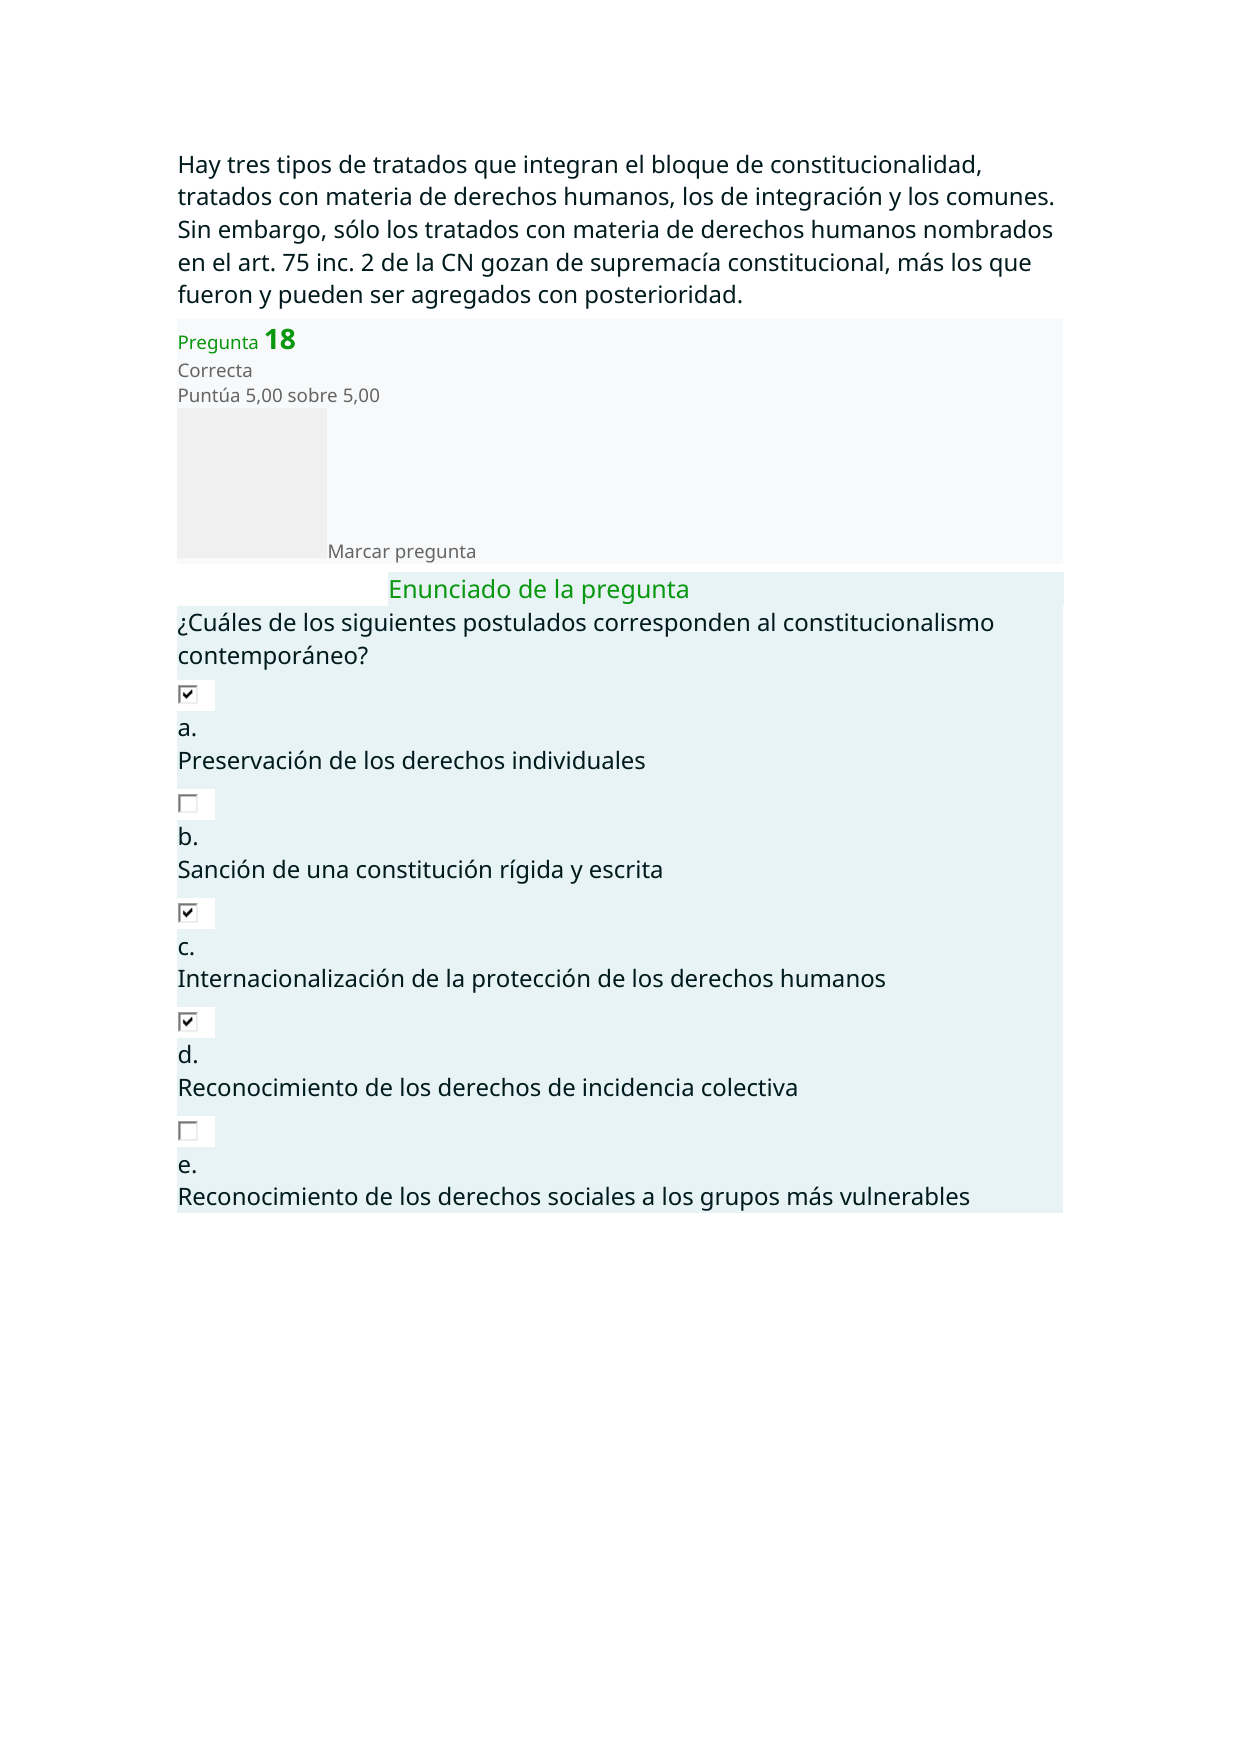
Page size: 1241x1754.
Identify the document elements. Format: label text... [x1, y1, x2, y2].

text Marcar pregunta [177, 408, 1063, 564]
text Preservación de los derechos individuales [177, 744, 1063, 776]
text a. [177, 711, 1063, 744]
text Reconocimiento de los derechos de incidencia colectiva [177, 1071, 1063, 1103]
text e. [177, 1147, 1063, 1180]
text Correcta [177, 357, 1063, 383]
text Hay tres tipos de tratados que integran el bloque de constitucionalidad, tratados con materia de derechos humanos, los de integración y los comunes. Sin embargo, sólo los tratados con materia de derechos humanos nombrados en el art. 75 inc. 2 de la CN gozan de supremacía constitucional, más los que fueron y pueden ser agregados con posterioridad. [177, 148, 1063, 311]
text Sanción de una constitución rígida y escrita [177, 853, 1063, 885]
text Internacionalización de la protección de los derechos humanos [177, 962, 1063, 994]
text ¿Cuáles de los siguientes postulados corresponden al constitucionalismo contemporáneo? [177, 606, 1063, 671]
text b. [177, 820, 1063, 853]
text c. [177, 929, 1063, 962]
text Pregunta 18 [177, 319, 1063, 357]
text Puntúa 5,00 sobre 5,00 [177, 383, 1063, 408]
text Reconocimiento de los derechos sociales a los grupos más vulnerables [177, 1180, 1063, 1213]
text Enunciado de la pregunta [388, 572, 1064, 606]
text d. [177, 1038, 1063, 1071]
